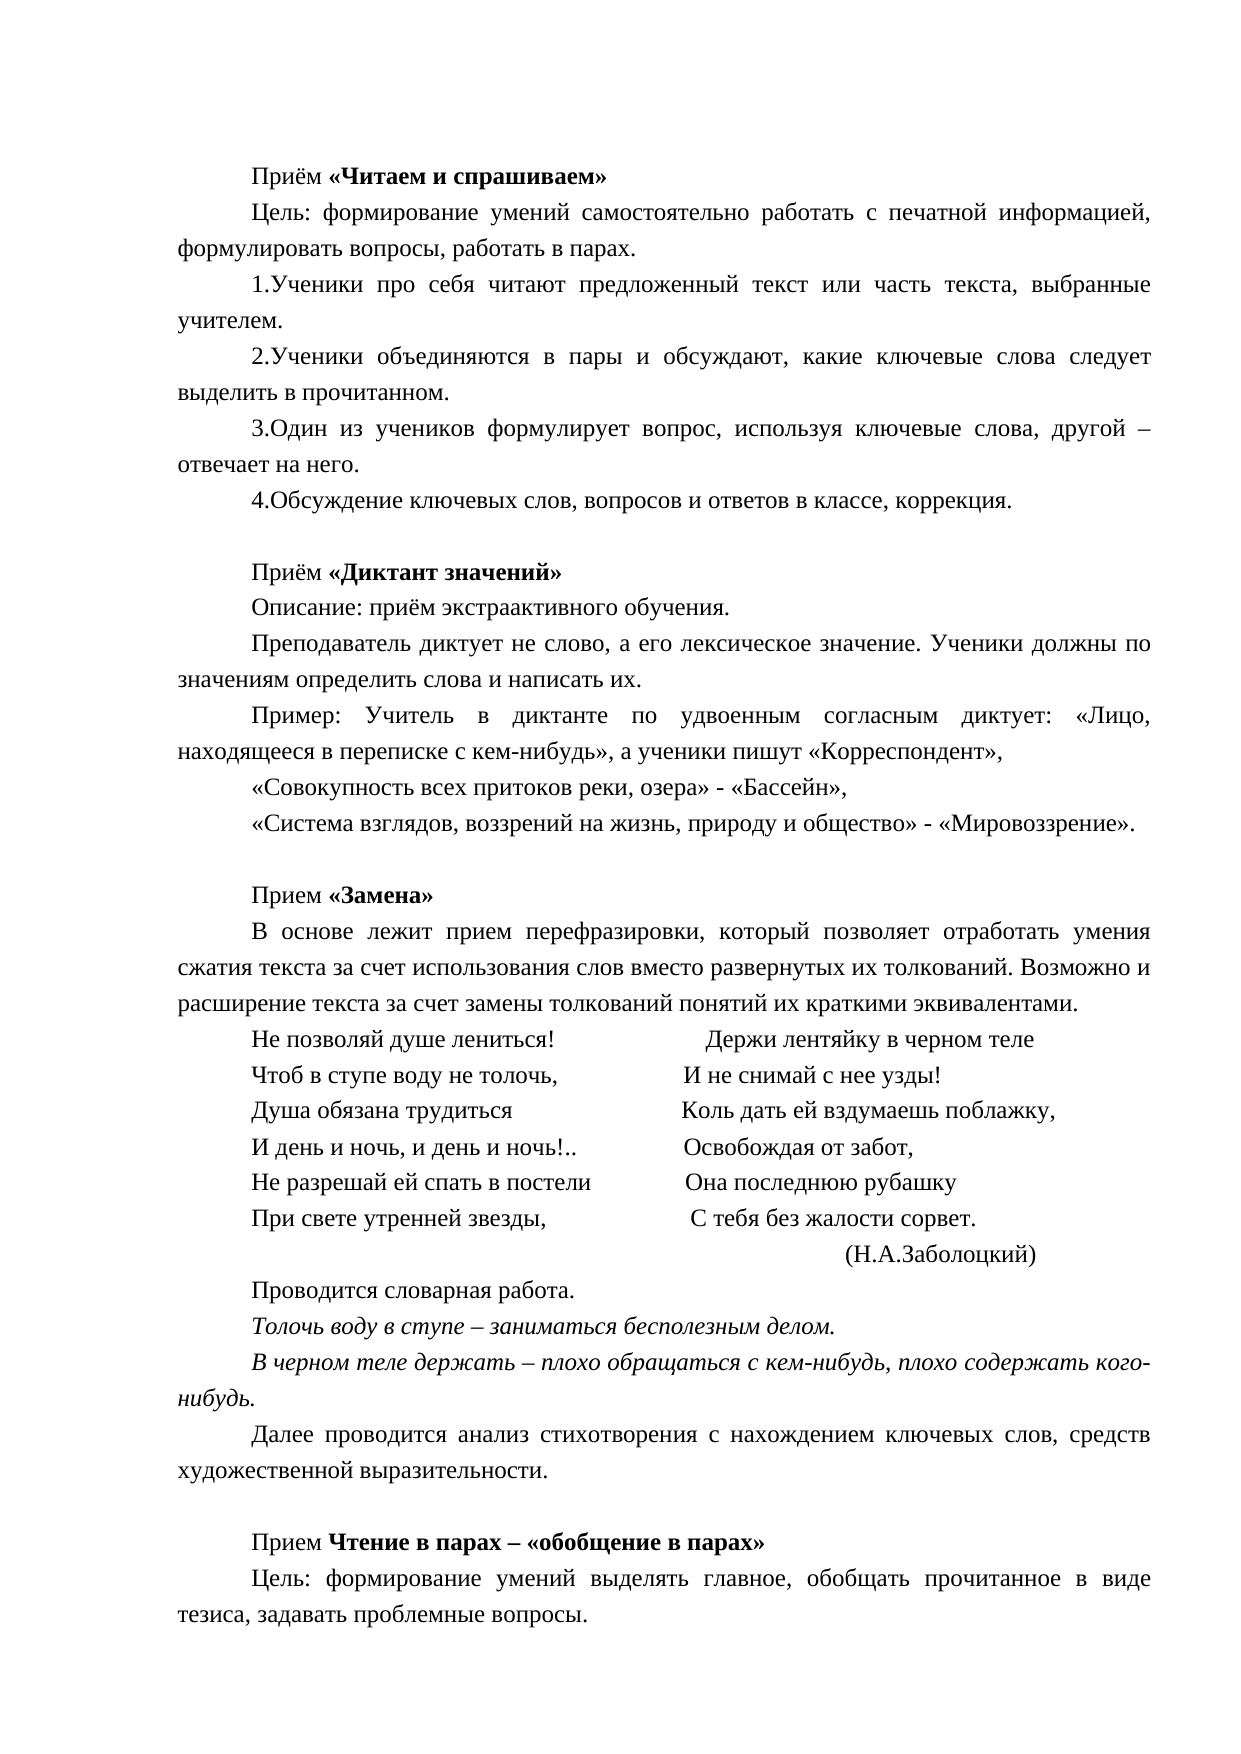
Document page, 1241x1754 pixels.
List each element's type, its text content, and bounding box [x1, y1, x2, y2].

text Не разрешай ей спать в постели Она последнюю рубашку [177, 1160, 1152, 1196]
text 3.Один из учеников формулирует вопрос, используя ключевые слова, другой – отвечает на него. [177, 406, 1152, 477]
text Душа обязана трудиться Коль дать ей вздумаешь поблажку, [177, 1088, 1152, 1124]
text Цель: формирование умений выделять главное, обобщать прочитанное в виде тезиса, задавать проблемные вопросы. [177, 1556, 1152, 1627]
text 4.Обсуждение ключевых слов, вопросов и ответов в классе, коррекция. [177, 477, 1152, 513]
text Чтоб в ступе воду не толочь, И не снимай с нее узды! [177, 1052, 1152, 1088]
text Преподаватель диктует не слово, а его лексическое значение. Ученики должны по значениям определить слова и написать их. [177, 621, 1152, 693]
text В черном теле держать – плохо обращаться с кем-нибудь, плохо содержать кого-нибудь. [177, 1340, 1152, 1412]
text 1.Ученики про себя читают предложенный текст или часть текста, выбранные учителем. [177, 262, 1152, 334]
text Далее проводится анализ стихотворения с нахождением ключевых слов, средств художественной выразительности. [177, 1412, 1152, 1484]
text В основе лежит прием перефразировки, который позволяет отработать умения сжатия текста за счет использования слов вместо развернутых их толкований. Возможно и расширение текста за счет замены толкований понятий их краткими эквивалентами. [177, 909, 1152, 1017]
text И день и ночь, и день и ночь!.. Освобождая от забот, [177, 1124, 1152, 1160]
text «Совокупность всех притоков реки, озера» - «Бассейн», [177, 765, 1152, 801]
text (Н.А.Заболоцкий) [177, 1232, 1152, 1268]
text Не позволяй душе лениться! Держи лентяйку в черном теле [177, 1017, 1152, 1052]
text Пример: Учитель в диктанте по удвоенным согласным диктует: «Лицо, находящееся в переписке с кем-нибудь», а ученики пишут «Корреспондент», [177, 693, 1152, 765]
text При свете утренней звезды, С тебя без жалости сорвет. [177, 1196, 1152, 1232]
text «Система взглядов, воззрений на жизнь, природу и общество» - «Мировоззрение». [177, 801, 1152, 837]
text Описание: приём экстраактивного обучения. [177, 585, 1152, 621]
text Приём «Диктант значений» [177, 549, 1152, 585]
text Прием Чтение в парах – «обобщение в парах» [177, 1520, 1152, 1556]
text Приём «Читаем и спрашиваем» [177, 154, 1152, 190]
text Прием «Замена» [177, 873, 1152, 909]
text 2.Ученики объединяются в пары и обсуждают, какие ключевые слова следует выделить в прочитанном. [177, 334, 1152, 406]
text Проводится словарная работа. [177, 1268, 1152, 1304]
text Цель: формирование умений самостоятельно работать с печатной информацией, формулировать вопросы, работать в парах. [177, 190, 1152, 262]
text Толочь воду в ступе – заниматься бесполезным делом. [177, 1304, 1152, 1340]
